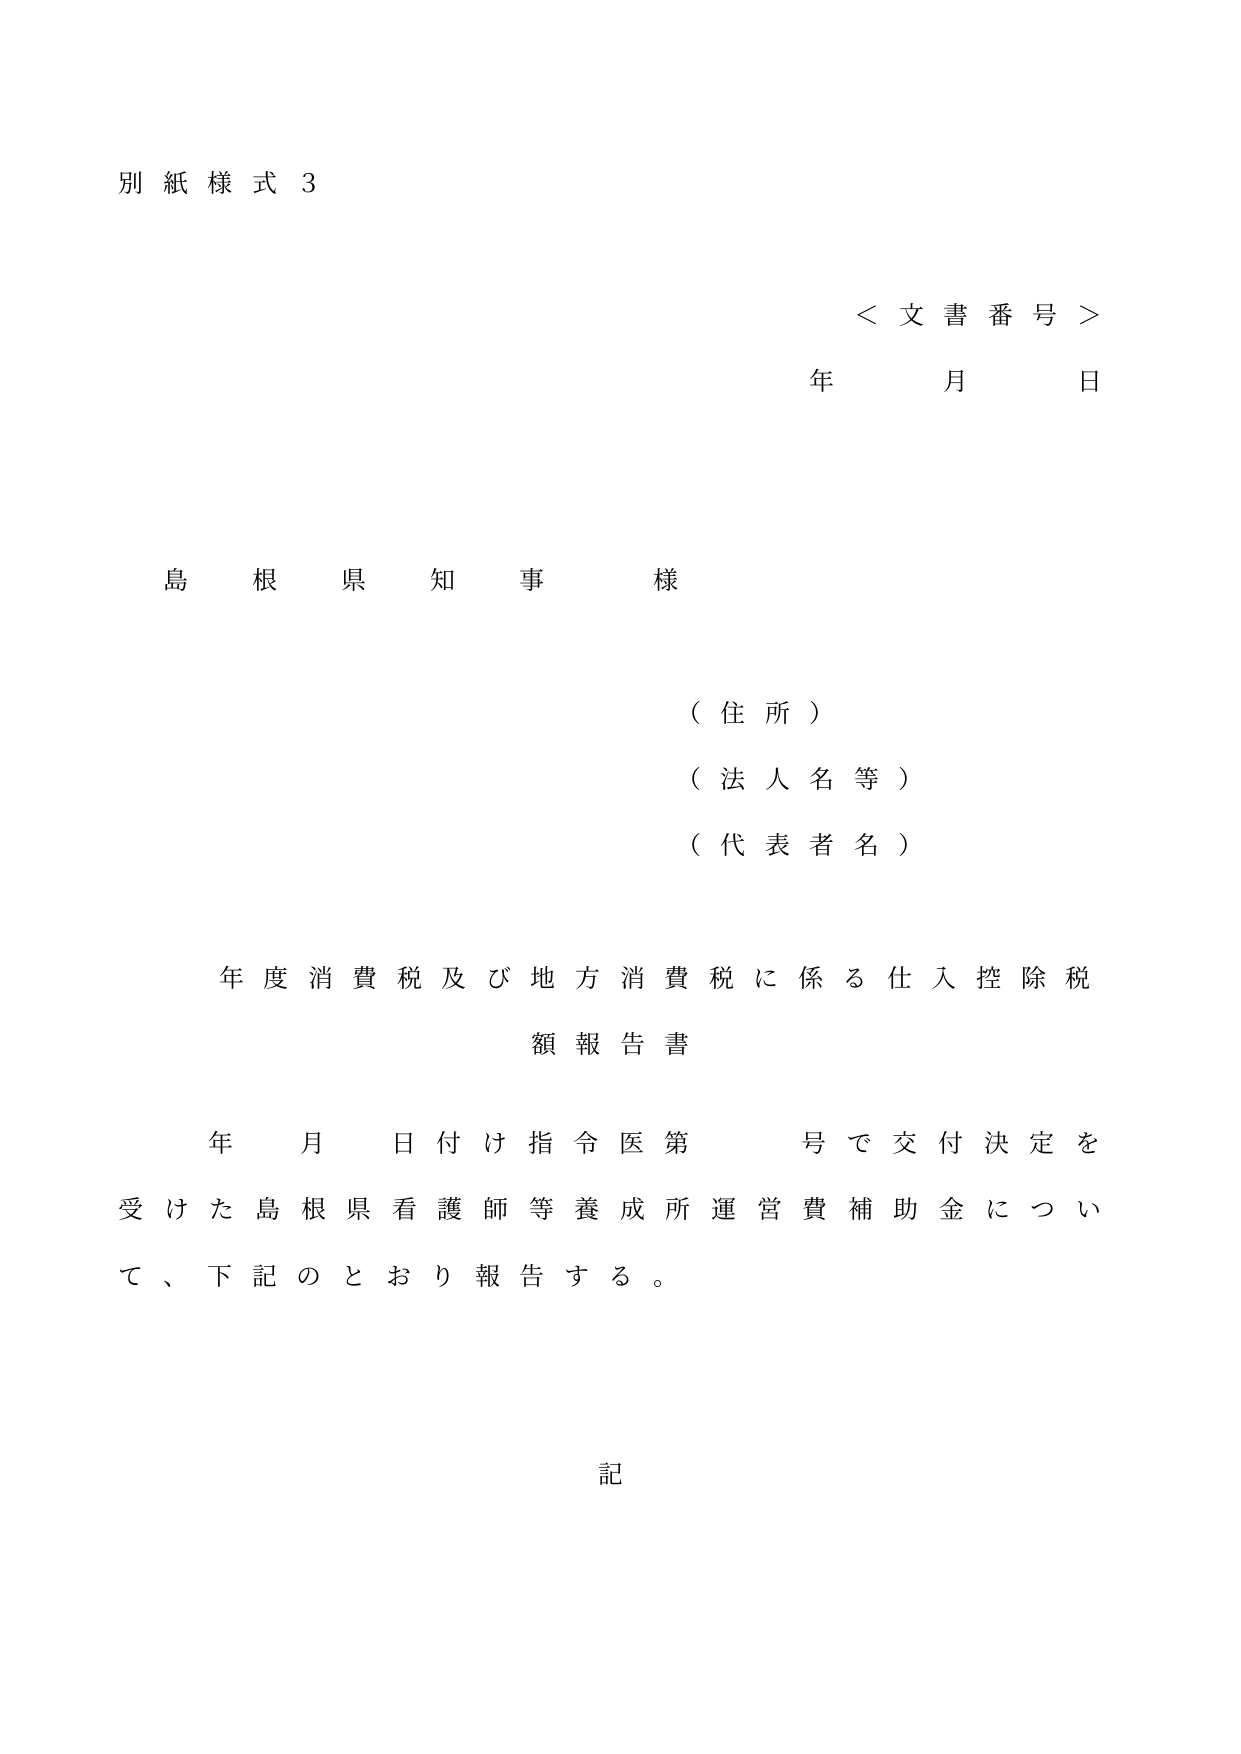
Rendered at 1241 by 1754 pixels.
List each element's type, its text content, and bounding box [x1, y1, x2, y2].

text 年度消費税及び地方消費税に係る仕入控除税額報告書 [118, 943, 1122, 1076]
text 年 月 日 [118, 347, 1122, 413]
text 別紙様式３ [118, 148, 1122, 214]
text （代表者名） [676, 811, 1122, 877]
text 記 [118, 1440, 1122, 1506]
text ＜文書番号＞ [118, 281, 1122, 347]
text 年 月 日付け指令医第 号で交付決定を受けた島根県看護師等養成所運営費補助金について、下記のとおり報告する。 [118, 1109, 1122, 1308]
text （住所） [676, 678, 1122, 744]
text 島 根 県 知 事 様 [118, 546, 1122, 612]
text （法人名等） [676, 744, 1122, 811]
